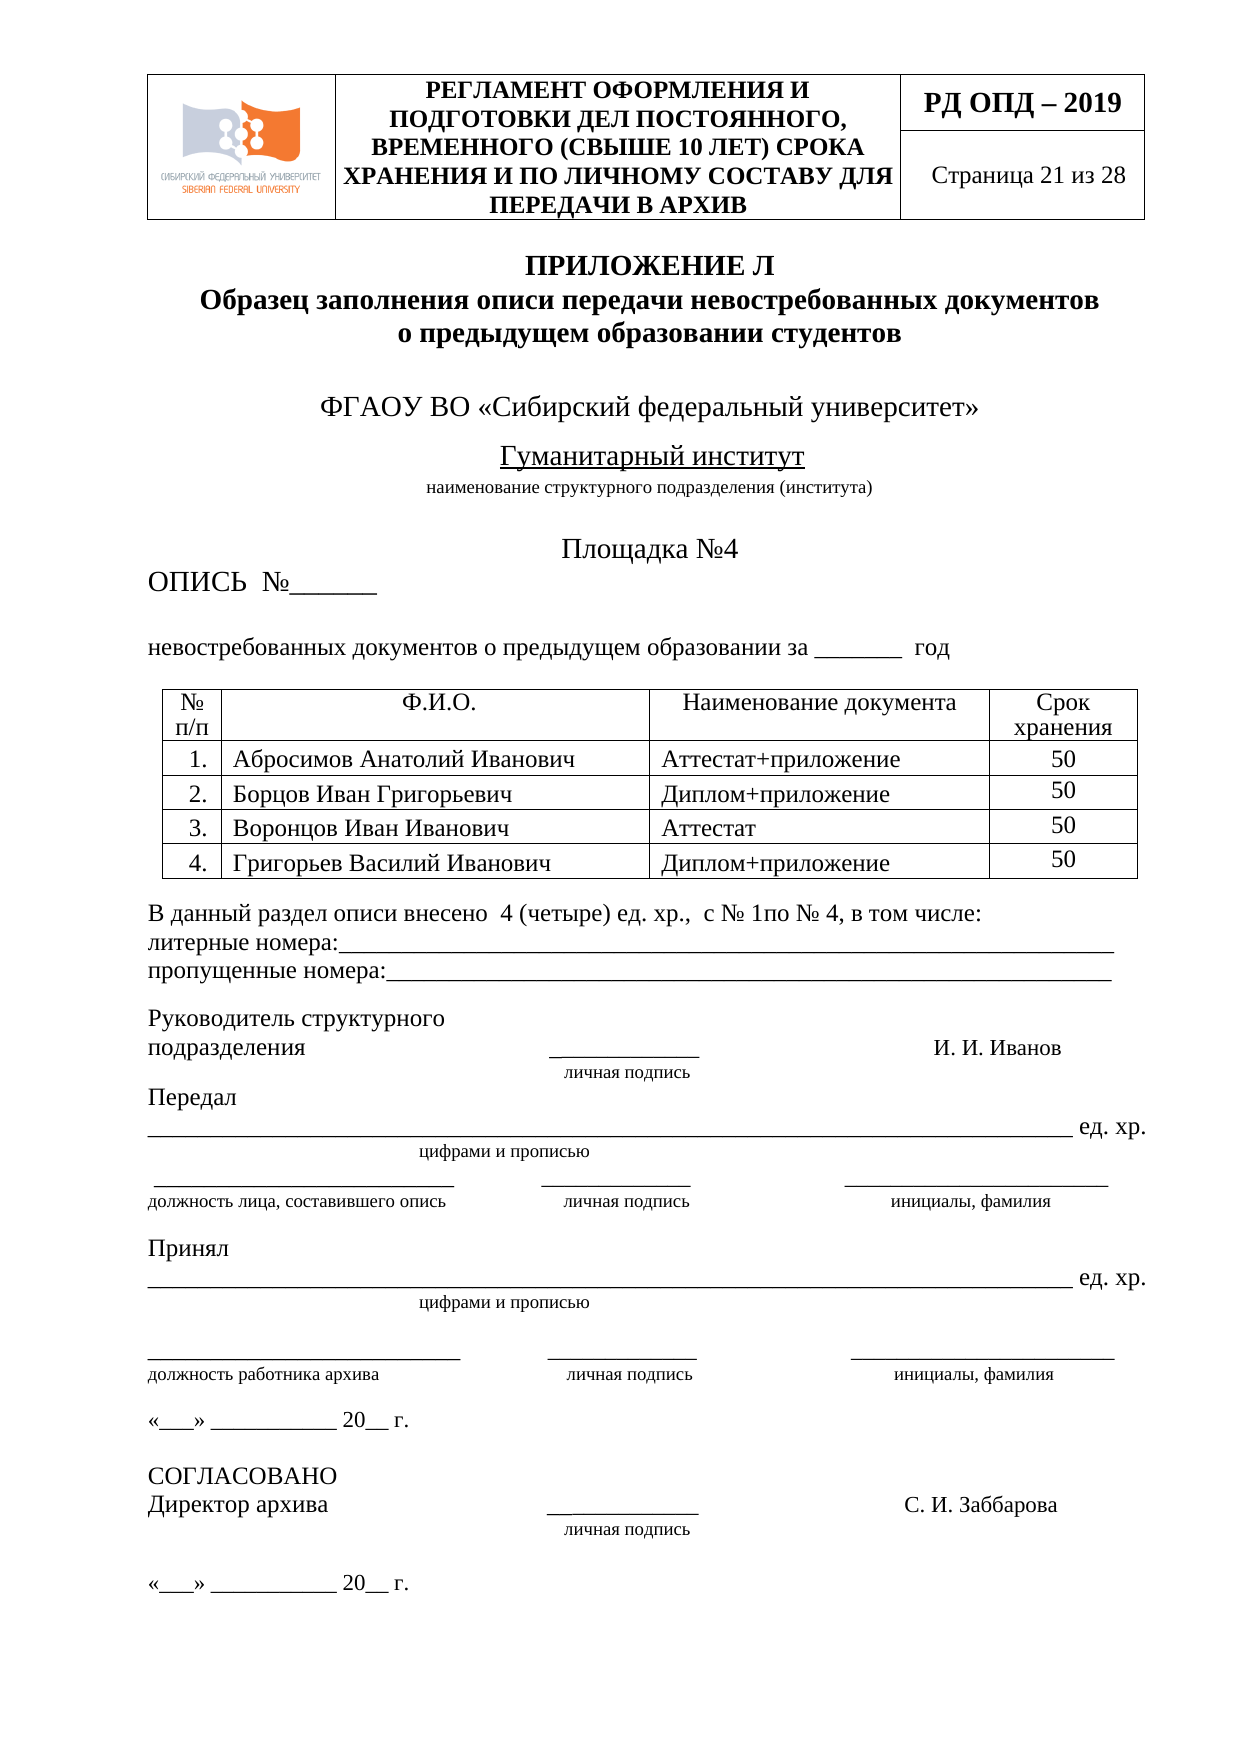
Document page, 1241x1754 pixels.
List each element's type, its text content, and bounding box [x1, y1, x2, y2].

text должность лица, составившего опись личная подпись инициалы, фамилия [148, 1190, 1152, 1212]
text о предыдущем образовании студентов [148, 316, 1152, 349]
table_header Срок хранения [990, 690, 1137, 740]
text наименование структурного подразделения (института) [148, 476, 1152, 497]
text __________________________________________________________________________ ед. хр. [148, 1111, 1152, 1140]
text Площадка №4 [148, 531, 1152, 564]
text Передал [148, 1082, 1152, 1111]
text пропущенные номера:__________________________________________________________ [148, 955, 1152, 984]
text личная подпись [148, 1061, 1152, 1082]
table_cell [163, 741, 221, 774]
text ОПИСЬ №______ [148, 564, 1152, 598]
text Руководитель структурного [148, 1003, 1152, 1032]
table_cell [163, 844, 221, 878]
table_header № п/п [163, 690, 221, 740]
text ________________________ _____________ _______________________ [148, 1161, 1152, 1190]
text СОГЛАСОВАНО [148, 1461, 1152, 1489]
text подразделения _____________ И. И. Иванов [148, 1032, 1152, 1061]
text ФГАОУ ВО «Сибирский федеральный университет» [148, 387, 1152, 424]
table_cell Диплом+приложение [650, 844, 989, 878]
table_cell 50 [990, 776, 1137, 809]
text «___» ___________ 20__ г. [148, 1569, 1152, 1595]
table_cell Григорьев Василий Иванович [222, 844, 649, 878]
text цифрами и прописью [148, 1291, 1152, 1312]
table_cell 50 [990, 810, 1137, 843]
table_cell Воронцов Иван Иванович [222, 810, 649, 843]
table_cell Диплом+приложение [650, 776, 989, 809]
text Образец заполнения описи передачи невостребованных документов [148, 282, 1152, 316]
table_cell Борцов Иван Григорьевич [222, 776, 649, 809]
table_cell Аттестат [650, 810, 989, 843]
table_cell 50 [990, 844, 1137, 878]
text ПРИЛОЖЕНИЕ Л [148, 248, 1152, 282]
text Принял [148, 1233, 1152, 1262]
text литерные номера:______________________________________________________________ [148, 927, 1152, 955]
text цифрами и прописью [148, 1140, 1152, 1161]
text Гуманитарный институт [148, 424, 1156, 476]
table_header Ф.И.О. [222, 690, 649, 740]
table_cell 50 [990, 741, 1137, 774]
text личная подпись [148, 1518, 1152, 1540]
text Директор архива _____________ С. И. Заббарова [148, 1489, 1152, 1518]
text _________________________ _____________ _______________________ [148, 1334, 1152, 1363]
text невостребованных документов о предыдущем образовании за _______ год [148, 632, 1152, 660]
table_cell Абросимов Анатолий Иванович [222, 741, 649, 774]
text должность работника архива личная подпись инициалы, фамилия [148, 1363, 1152, 1384]
table_cell [163, 776, 221, 809]
table_header Наименование документа [650, 690, 989, 740]
table_cell [163, 810, 221, 843]
table_cell Аттестат+приложение [650, 741, 989, 774]
text __________________________________________________________________________ ед. хр. [148, 1262, 1152, 1291]
text В данный раздел описи внесено 4 (четыре) ед. хр., с № 1по № 4, в том числе: [148, 898, 1152, 927]
picture [161, 100, 321, 193]
text «___» ___________ 20__ г. [148, 1406, 1152, 1432]
